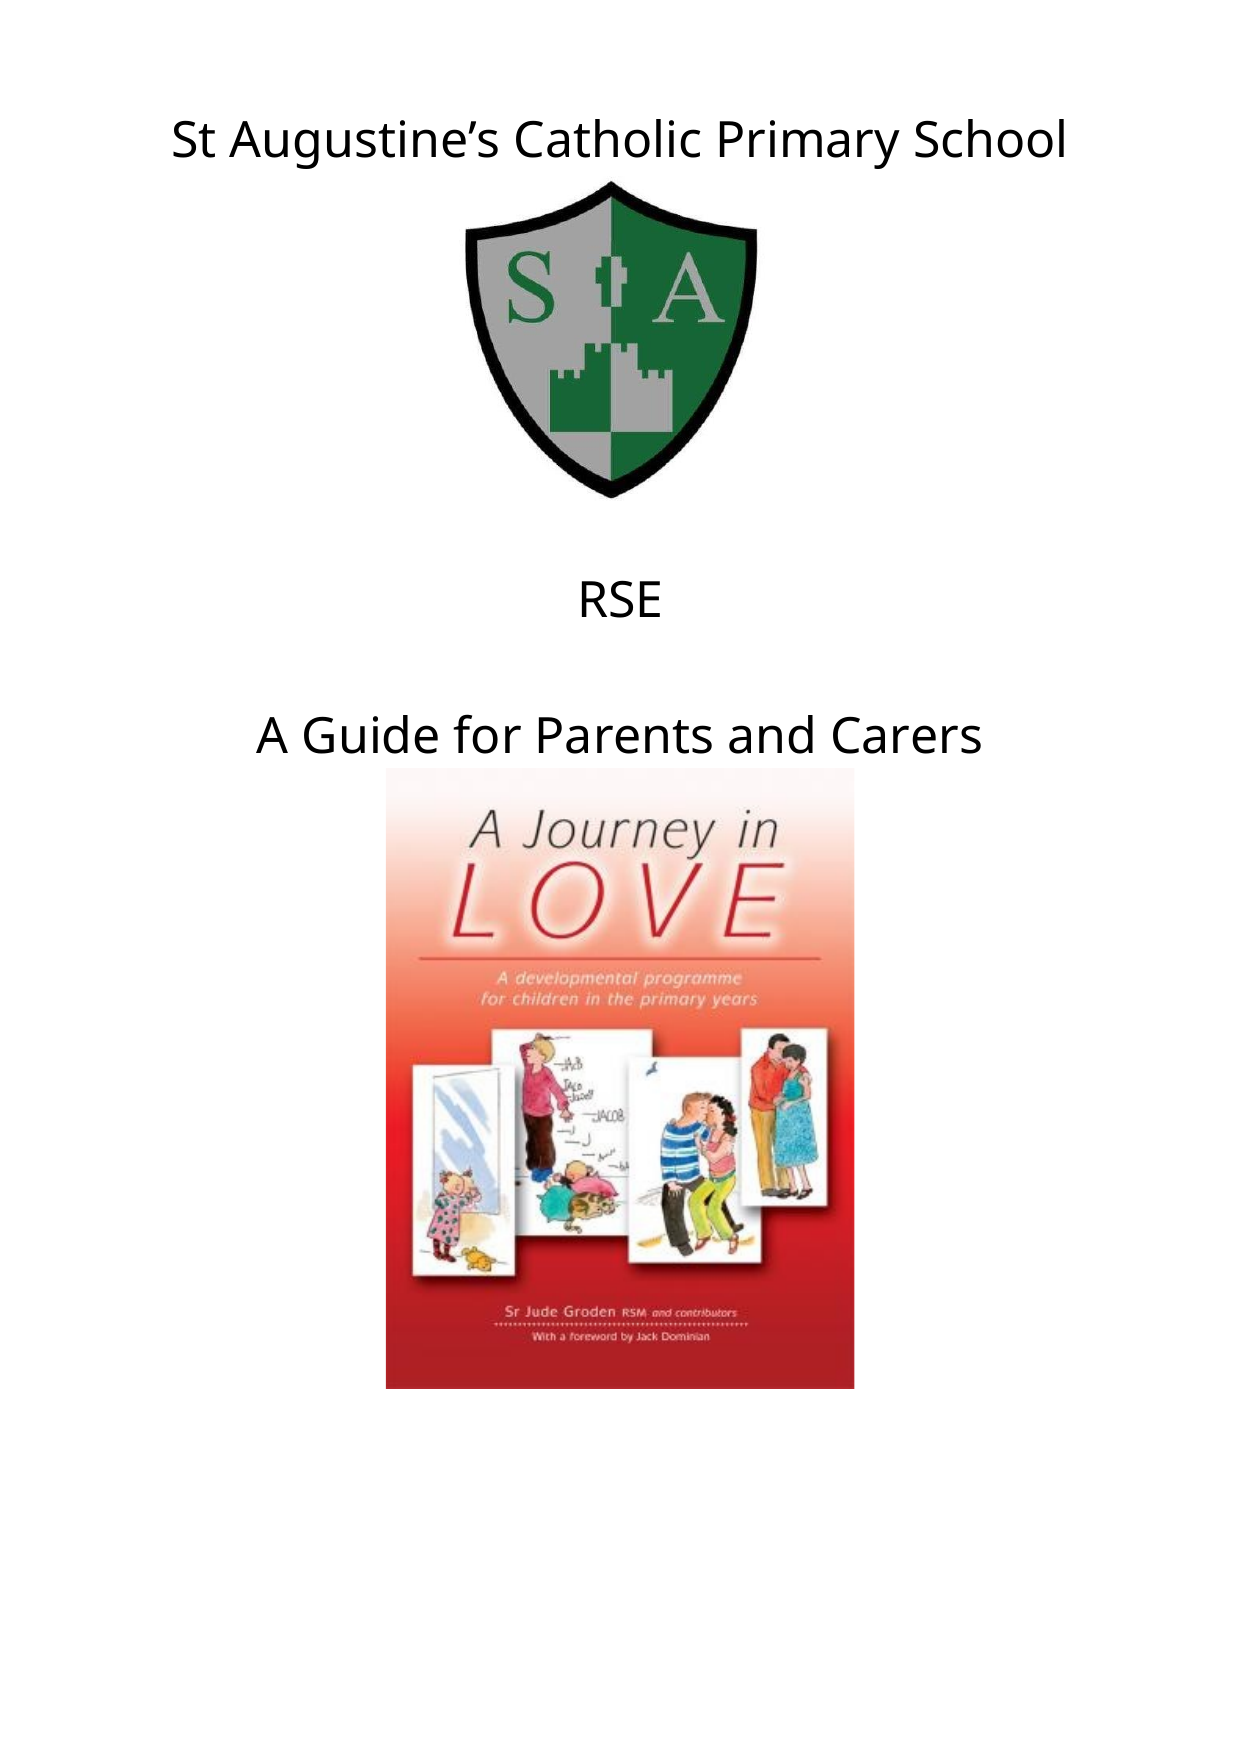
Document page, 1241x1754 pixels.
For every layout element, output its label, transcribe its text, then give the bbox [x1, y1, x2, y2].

picture [452, 171, 788, 507]
text A Guide for Parents and Carers [75, 700, 1165, 768]
text RSE [75, 564, 1165, 632]
picture [385, 768, 855, 1389]
text St Augustine’s Catholic Primary School [75, 104, 1165, 172]
